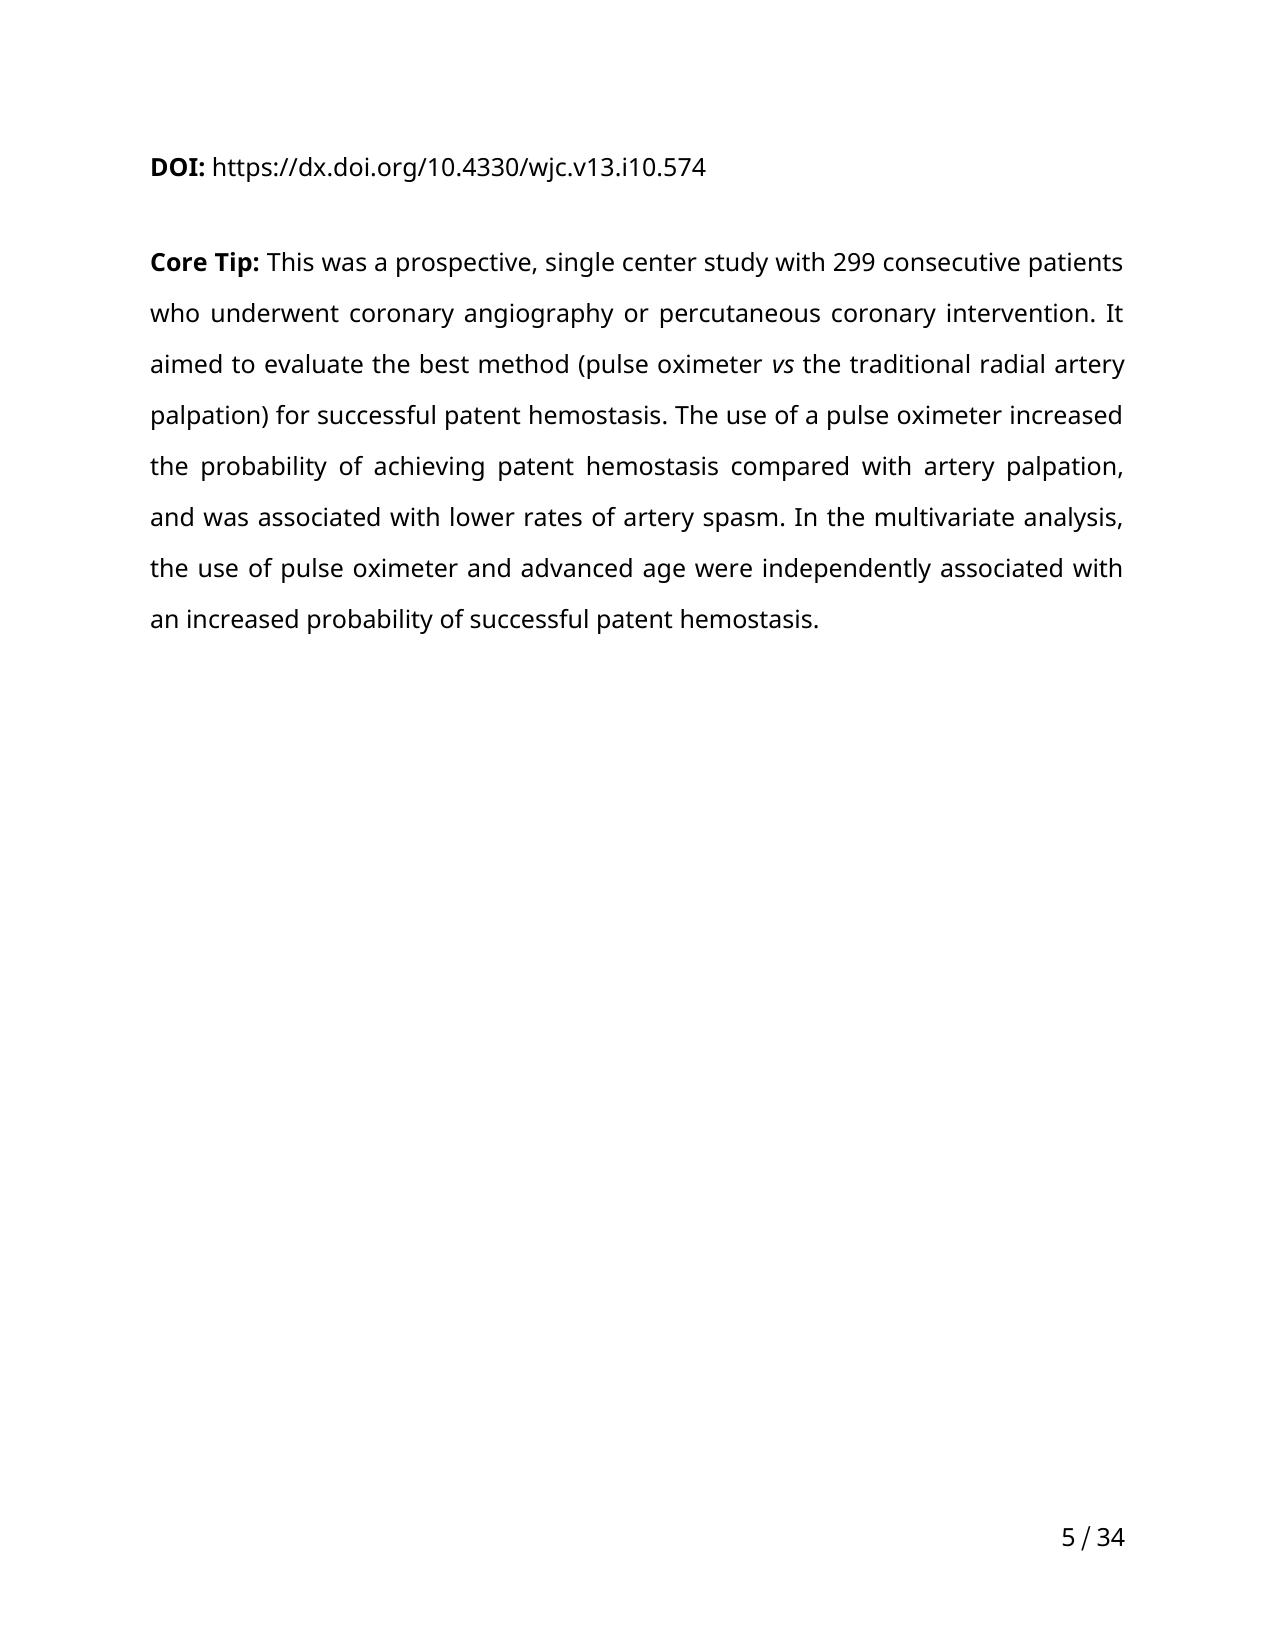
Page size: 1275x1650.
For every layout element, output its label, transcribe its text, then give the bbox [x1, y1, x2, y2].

text Core Tip: This was a prospective, single center study with 299 consecutive patients who underwent coronary angiography or percutaneous coronary intervention. It aimed to evaluate the best method (pulse oximeter vs the traditional radial artery palpation) for successful patent hemostasis. The use of a pulse oximeter increased the probability of achieving patent hemostasis compared with artery palpation, and was associated with lower rates of artery spasm. In the multivariate analysis, the use of pulse oximeter and advanced age were independently associated with an increased probability of successful patent hemostasis. [150, 244, 1125, 636]
text DOI: https://dx.doi.org/10.4330/wjc.v13.i10.574 [150, 150, 1125, 184]
